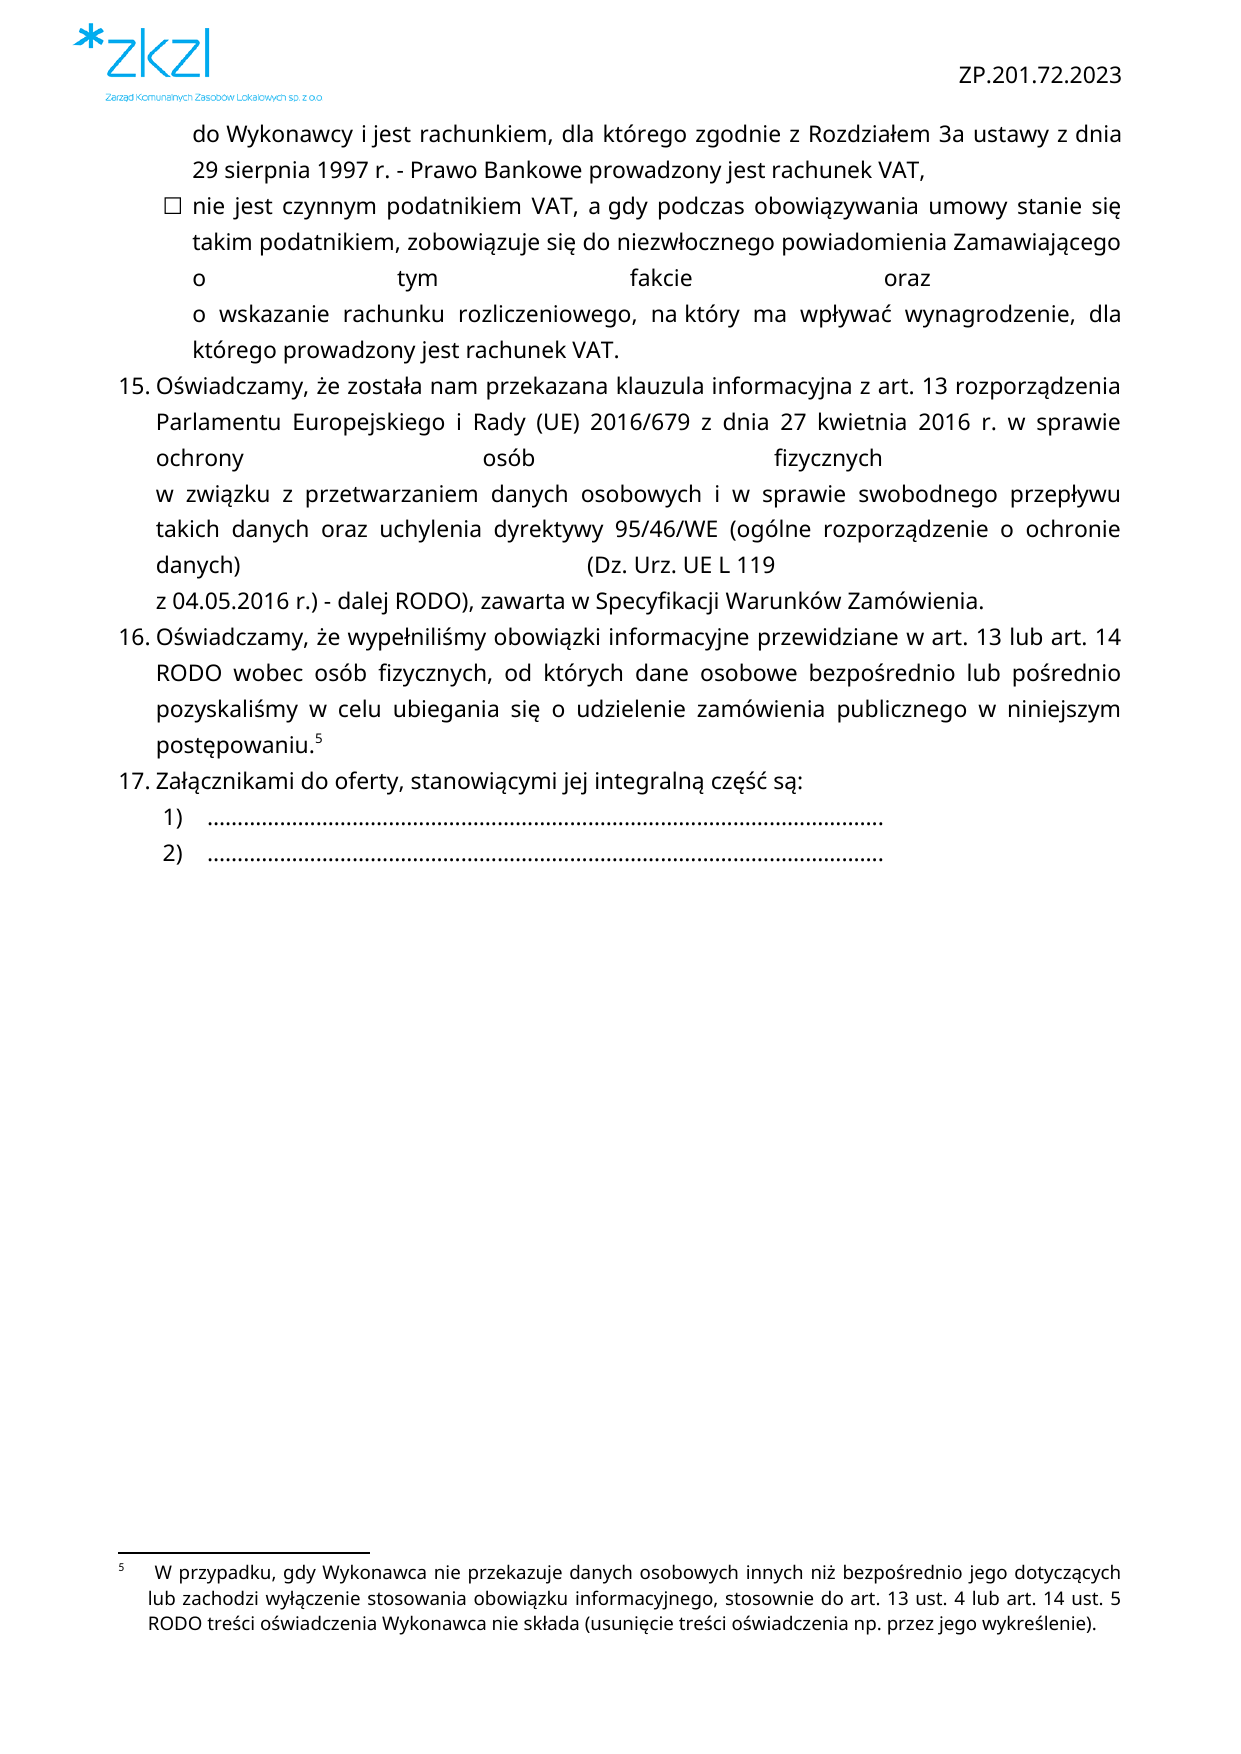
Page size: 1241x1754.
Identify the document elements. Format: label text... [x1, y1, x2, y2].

list …………………………………………………………………………………………………. [162, 801, 1122, 832]
list Oświadczamy, że wypełniliśmy obowiązki informacyjne przewidziane w art. 13 lub art. 14 RODO wobec osób fizycznych, od których dane osobowe bezpośrednio lub pośrednio pozyskaliśmy w celu ubiegania się o udzielenie zamówienia publicznego w niniejszym postępowaniu. [118, 621, 1122, 760]
list nie jest czynnym podatnikiem VAT, a gdy podczas obowiązywania umowy stanie się takim podatnikiem, zobowiązuje się do niezwłocznego powiadomienia Zamawiającego o tym fakcie oraz o wskazanie rachunku rozliczeniowego, na który ma wpływać wynagrodzenie, dla którego prowadzony jest rachunek VAT. [162, 190, 1122, 365]
list …………………………………………………………………………………………………. [162, 837, 1122, 868]
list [162, 118, 1122, 185]
picture [72, 23, 323, 102]
list Oświadczamy, że została nam przekazana klauzula informacyjna z art. 13 rozporządzenia Parlamentu Europejskiego i Rady (UE) 2016/679 z dnia 27 kwietnia 2016 r. w sprawie ochrony osób fizycznych w związku z przetwarzaniem danych osobowych i w sprawie swobodnego przepływu takich danych oraz uchylenia dyrektywy 95/46/WE (ogólne rozporządzenie o ochronie danych) (Dz. Urz. UE L 119 z 04.05.2016 r.) - dalej RODO), zawarta w Specyfikacji Warunków Zamówienia. [118, 370, 1122, 617]
list Załącznikami do oferty, stanowiącymi jej integralną część są: [118, 765, 1122, 796]
